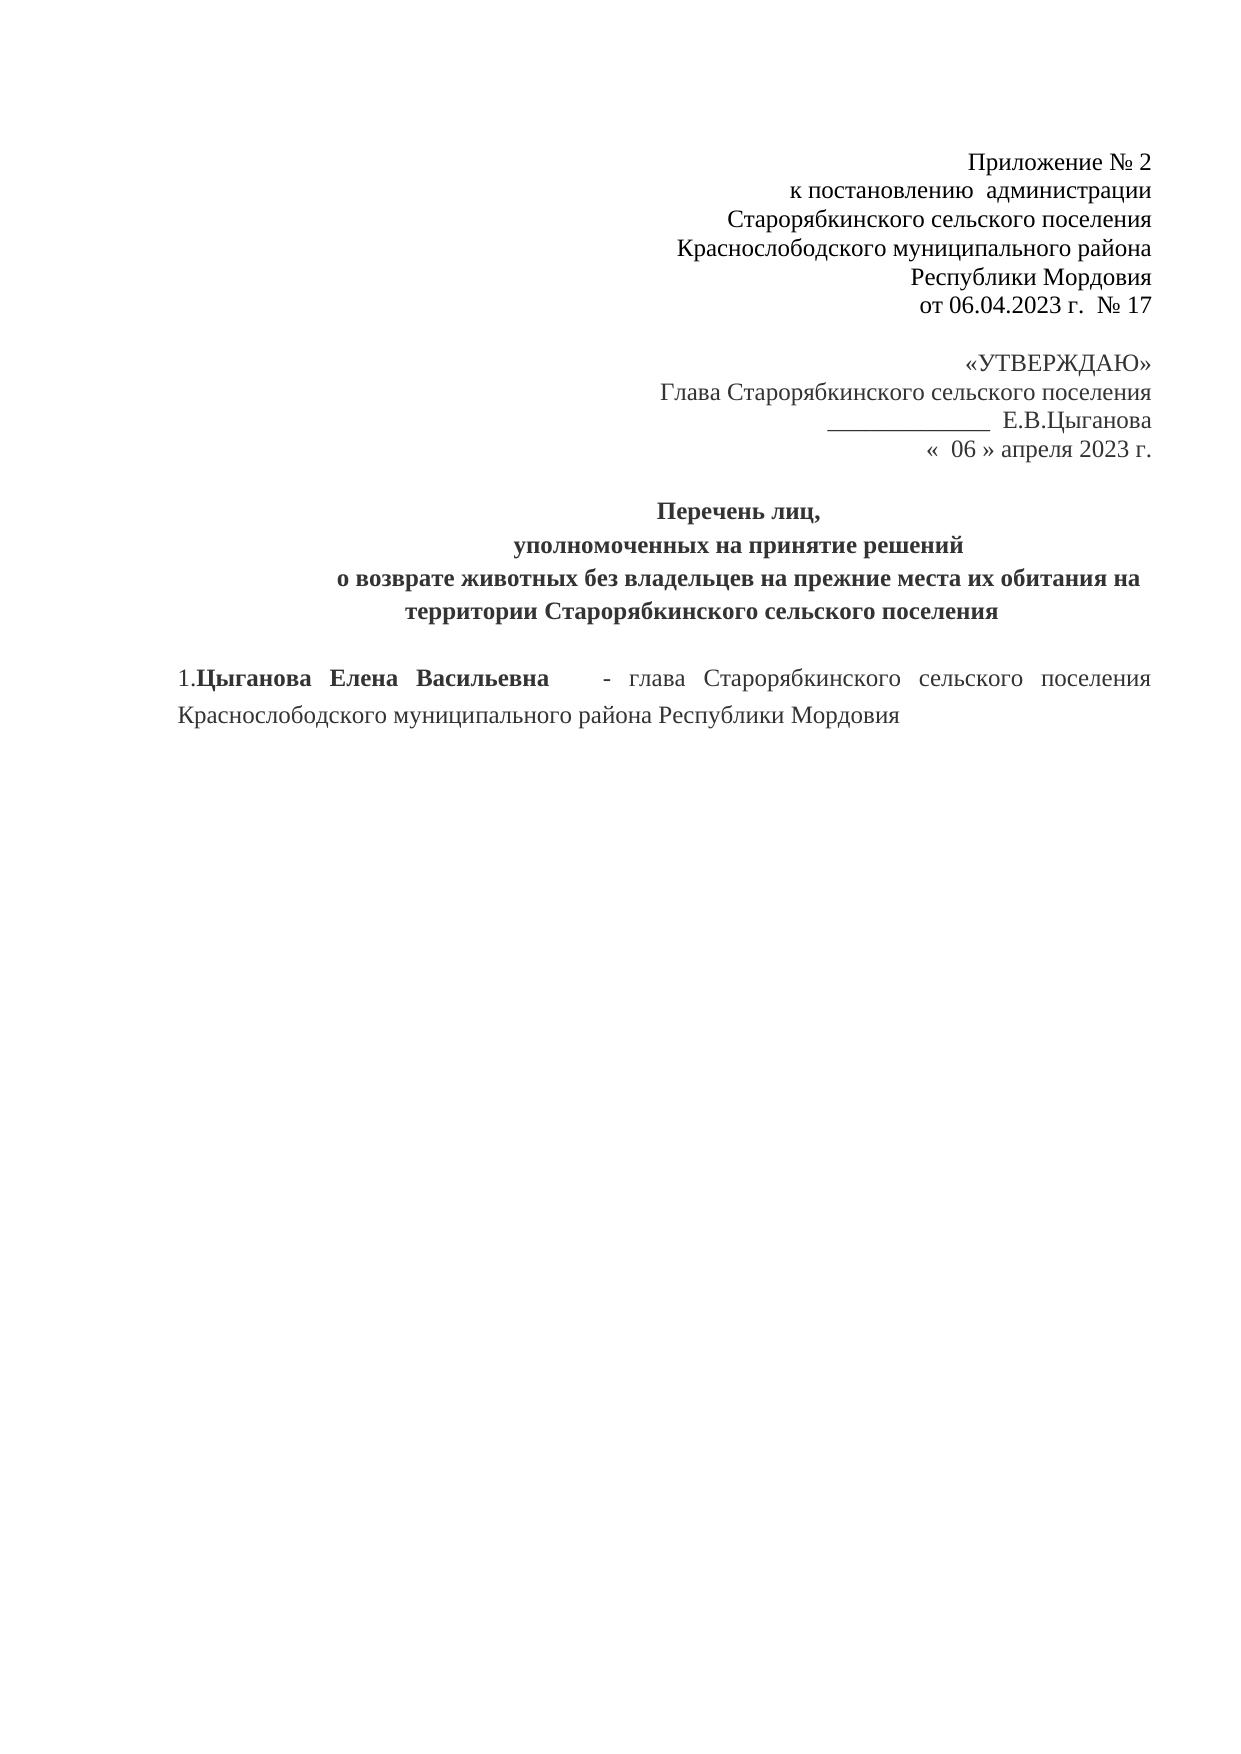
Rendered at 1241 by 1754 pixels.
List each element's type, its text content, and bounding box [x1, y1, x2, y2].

subtitle « 06 » апреля 2023 г. [177, 434, 1152, 463]
text к постановлению администрации Старорябкинского сельского поселения Краснослободского муниципального района Республики Мордовия [609, 176, 1152, 291]
text Приложение № 2 [609, 147, 1152, 176]
subtitle о возврате животных без владельцев на прежние места их обитания на территории Старорябкинского сельского поселения [252, 558, 1152, 625]
subtitle Глава Старорябкинского сельского поселения [177, 377, 1152, 406]
text 1.Цыганова Елена Васильевна - глава Старорябкинского сельского поселения Краснослободского муниципального района Республики Мордовия [177, 654, 1152, 729]
text от 06.04.2023 г. № 17 [609, 291, 1152, 319]
subtitle _____________ Е.В.Цыганова [177, 406, 1152, 434]
subtitle уполномоченных на принятие решений [252, 525, 1152, 558]
subtitle «УТВЕРЖДАЮ» [177, 348, 1152, 377]
subtitle Перечень лиц, [252, 492, 1152, 525]
